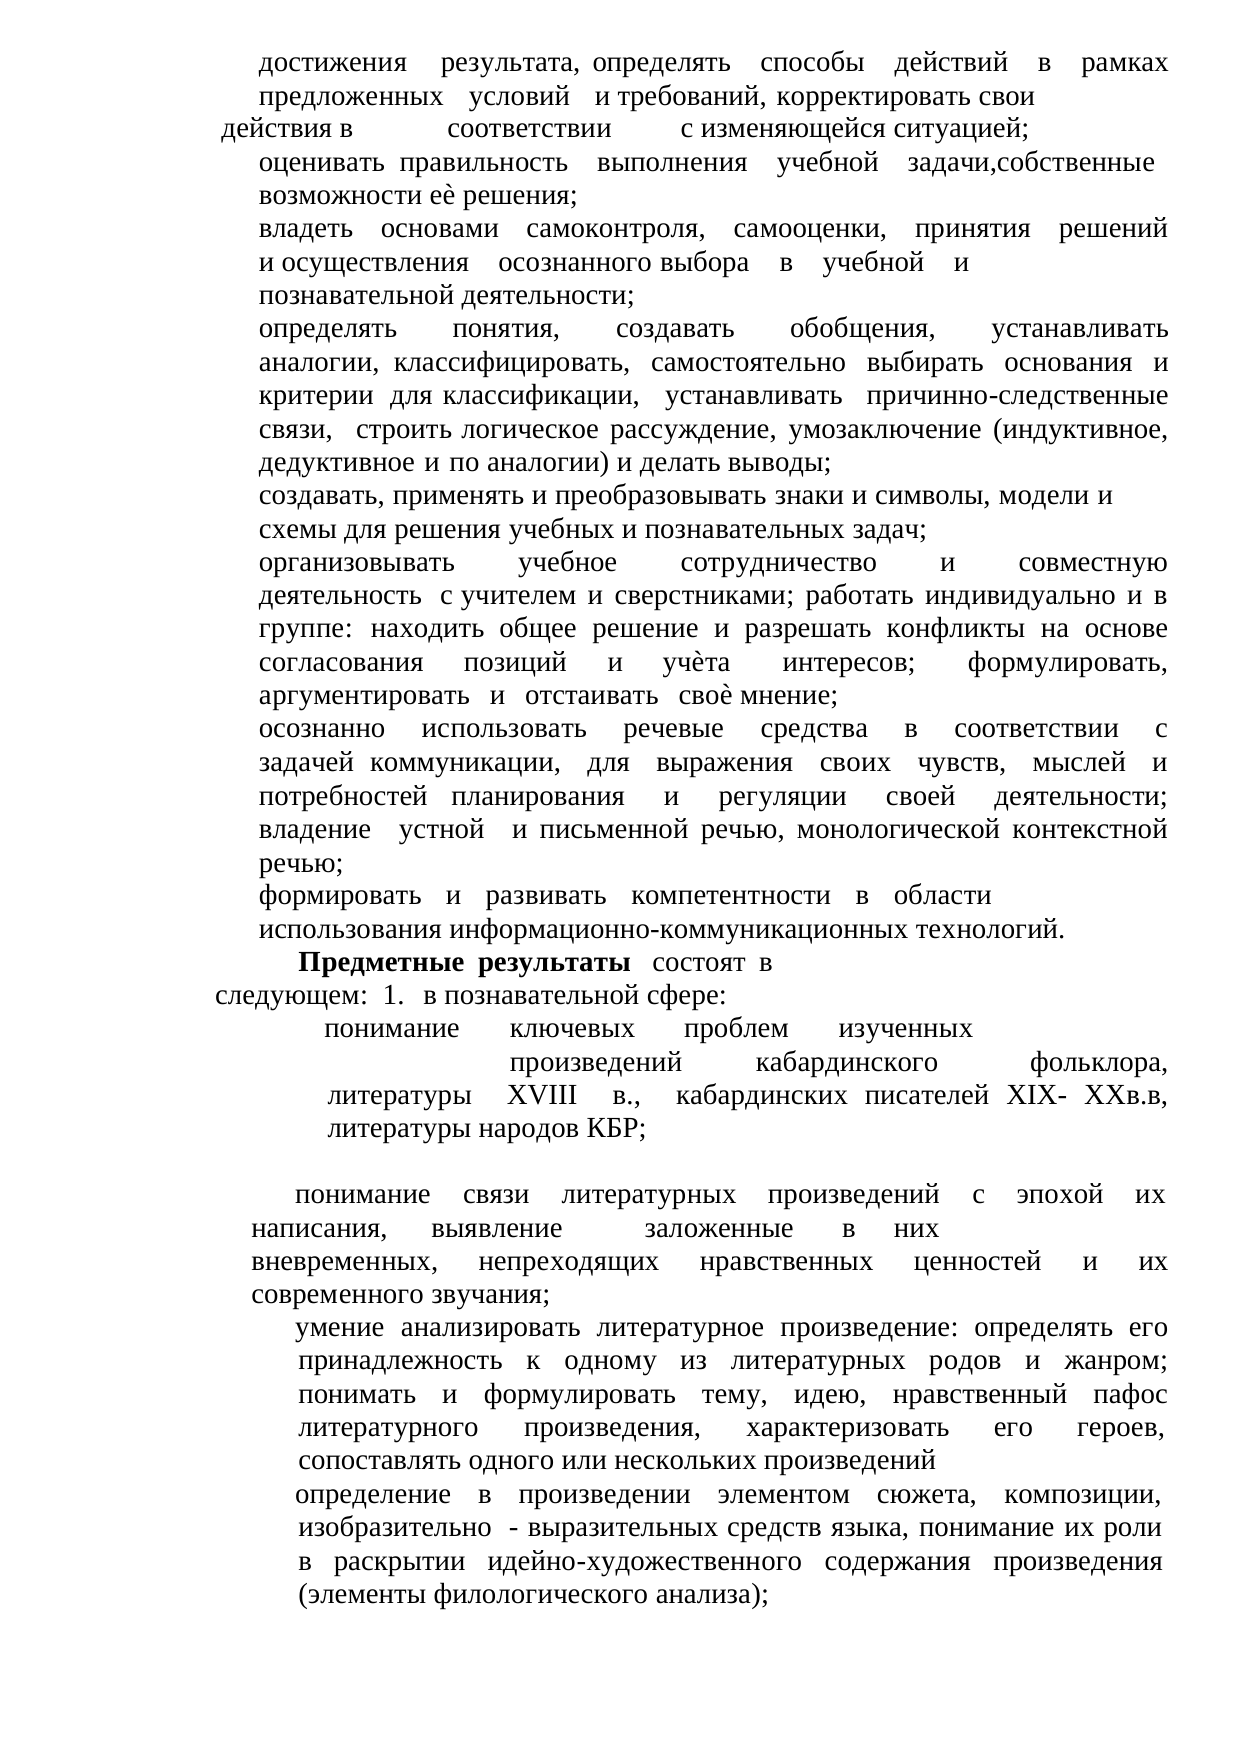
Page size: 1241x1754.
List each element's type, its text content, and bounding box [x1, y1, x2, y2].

text осознанно использовать речевые средства в соответствии с задачей коммуникации, для выражения своих чувств, мыслей и потребностей планирования и регуляции своей деятельности; владение устной и письменной речью, монологической контекстной речью; [221, 711, 1168, 878]
text оценивать правильность выполнения учебной задачи,собственные возможности еѐ решения; [221, 144, 1168, 211]
text  понимание ключевых проблем изученных произведений кабардинского фольклора, литературы XVIII в., кабардинских писателей XIX- XXв.в, литературы народов КБР; [290, 1011, 1168, 1144]
text владеть основами самоконтроля, самооценки, принятия решений и осуществления осознанного выбора в учебной и познавательной деятельности; [221, 211, 1168, 310]
text организовывать учебное сотрудничество и совместную деятельность с учителем и сверстниками; работать индивидуально и в группе: находить общее решение и разрешать конфликты на основе согласования позиций и учѐта интересов; формулировать, аргументировать и отстаивать своѐ мнение; [221, 544, 1168, 711]
text  умение анализировать литературное произведение: определять его принадлежность к одному из литературных родов и жанром; понимать и формулировать тему, идею, нравственный пафос литературного произведения, характеризовать его героев, сопоставлять одного или нескольких произведений [261, 1310, 1168, 1476]
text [221, 45, 1168, 111]
text формировать и развивать компетентности в области использования информационно-коммуникационных технологий. [221, 878, 1168, 944]
text  понимание связи литературных произведений с эпохой их написания, выявление заложенные в них вневременных, непреходящих нравственных ценностей и их современного звучания; [251, 1177, 1168, 1310]
text определять понятия, создавать обобщения, устанавливать аналогии, классифицировать, самостоятельно выбирать основания и критерии для классификации, устанавливать причинно-следственные связи, строить логическое рассуждение, умозаключение (индуктивное, дедуктивное и по аналогии) и делать выводы; [221, 310, 1168, 478]
text Предметные результаты состоят в следующем: 1. в познавательной сфере: [177, 944, 773, 1011]
text создавать, применять и преобразовывать знаки и символы, модели и схемы для решения учебных и познавательных задач; [221, 478, 1168, 544]
text  определение в произведении элементом сюжета, композиции, изобразительно - выразительных средств языка, понимание их роли в раскрытии идейно-художественного содержания произведения (элементы филологического анализа); [261, 1476, 1168, 1610]
text действия в соответствии с изменяющейся ситуацией; [221, 111, 1168, 144]
